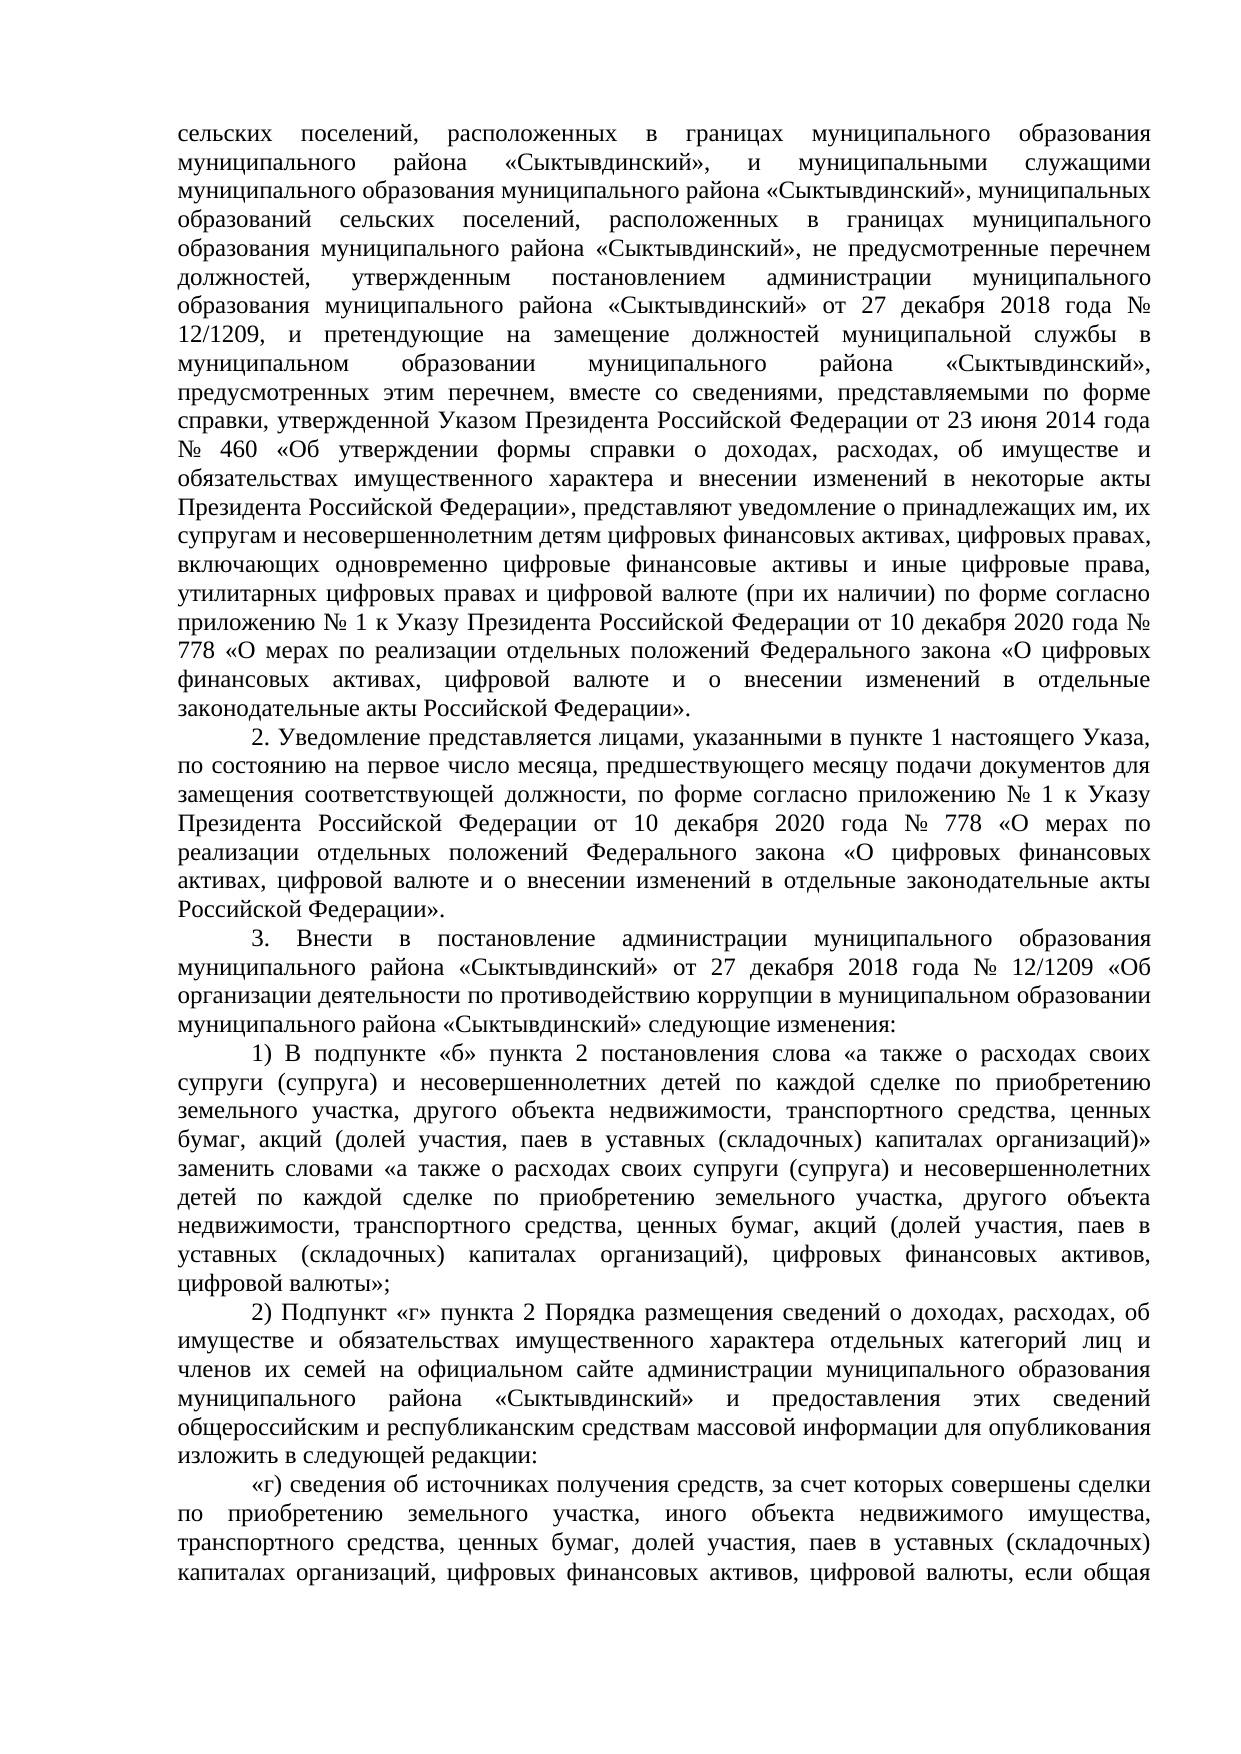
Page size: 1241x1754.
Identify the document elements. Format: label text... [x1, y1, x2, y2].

text 2. Уведомление представляется лицами, указанными в пункте 1 настоящего Указа, по состоянию на первое число месяца, предшествующего месяцу подачи документов для замещения соответствующей должности, по форме согласно приложению № 1 к Указу Президента Российской Федерации от 10 декабря 2020 года № 778 «О мерах по реализации отдельных положений Федерального закона «О цифровых финансовых активах, цифровой валюте и о внесении изменений в отдельные законодательные акты Российской Федерации». [177, 722, 1152, 923]
text 1) В подпункте «б» пункта 2 постановления слова «а также о расходах своих супруги (супруга) и несовершеннолетних детей по каждой сделке по приобретению земельного участка, другого объекта недвижимости, транспортного средства, ценных бумаг, акций (долей участия, паев в уставных (складочных) капиталах организаций)» заменить словами «а также о расходах своих супруги (супруга) и несовершеннолетних детей по каждой сделке по приобретению земельного участка, другого объекта недвижимости, транспортного средства, ценных бумаг, акций (долей участия, паев в уставных (складочных) капиталах организаций), цифровых финансовых активов, цифровой валюты»; [177, 1038, 1152, 1297]
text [177, 1469, 1152, 1586]
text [177, 118, 1152, 722]
text 3. Внести в постановление администрации муниципального образования муниципального района «Сыктывдинский» от 27 декабря 2018 года № 12/1209 «Об организации деятельности по противодействию коррупции в муниципальном образовании муниципального района «Сыктывдинский» следующие изменения: [177, 923, 1152, 1038]
text 2) Подпункт «г» пункта 2 Порядка размещения сведений о доходах, расходах, об имуществе и обязательствах имущественного характера отдельных категорий лиц и членов их семей на официальном сайте администрации муниципального образования муниципального района «Сыктывдинский» и предоставления этих сведений общероссийским и республиканским средствам массовой информации для опубликования изложить в следующей редакции: [177, 1297, 1152, 1469]
